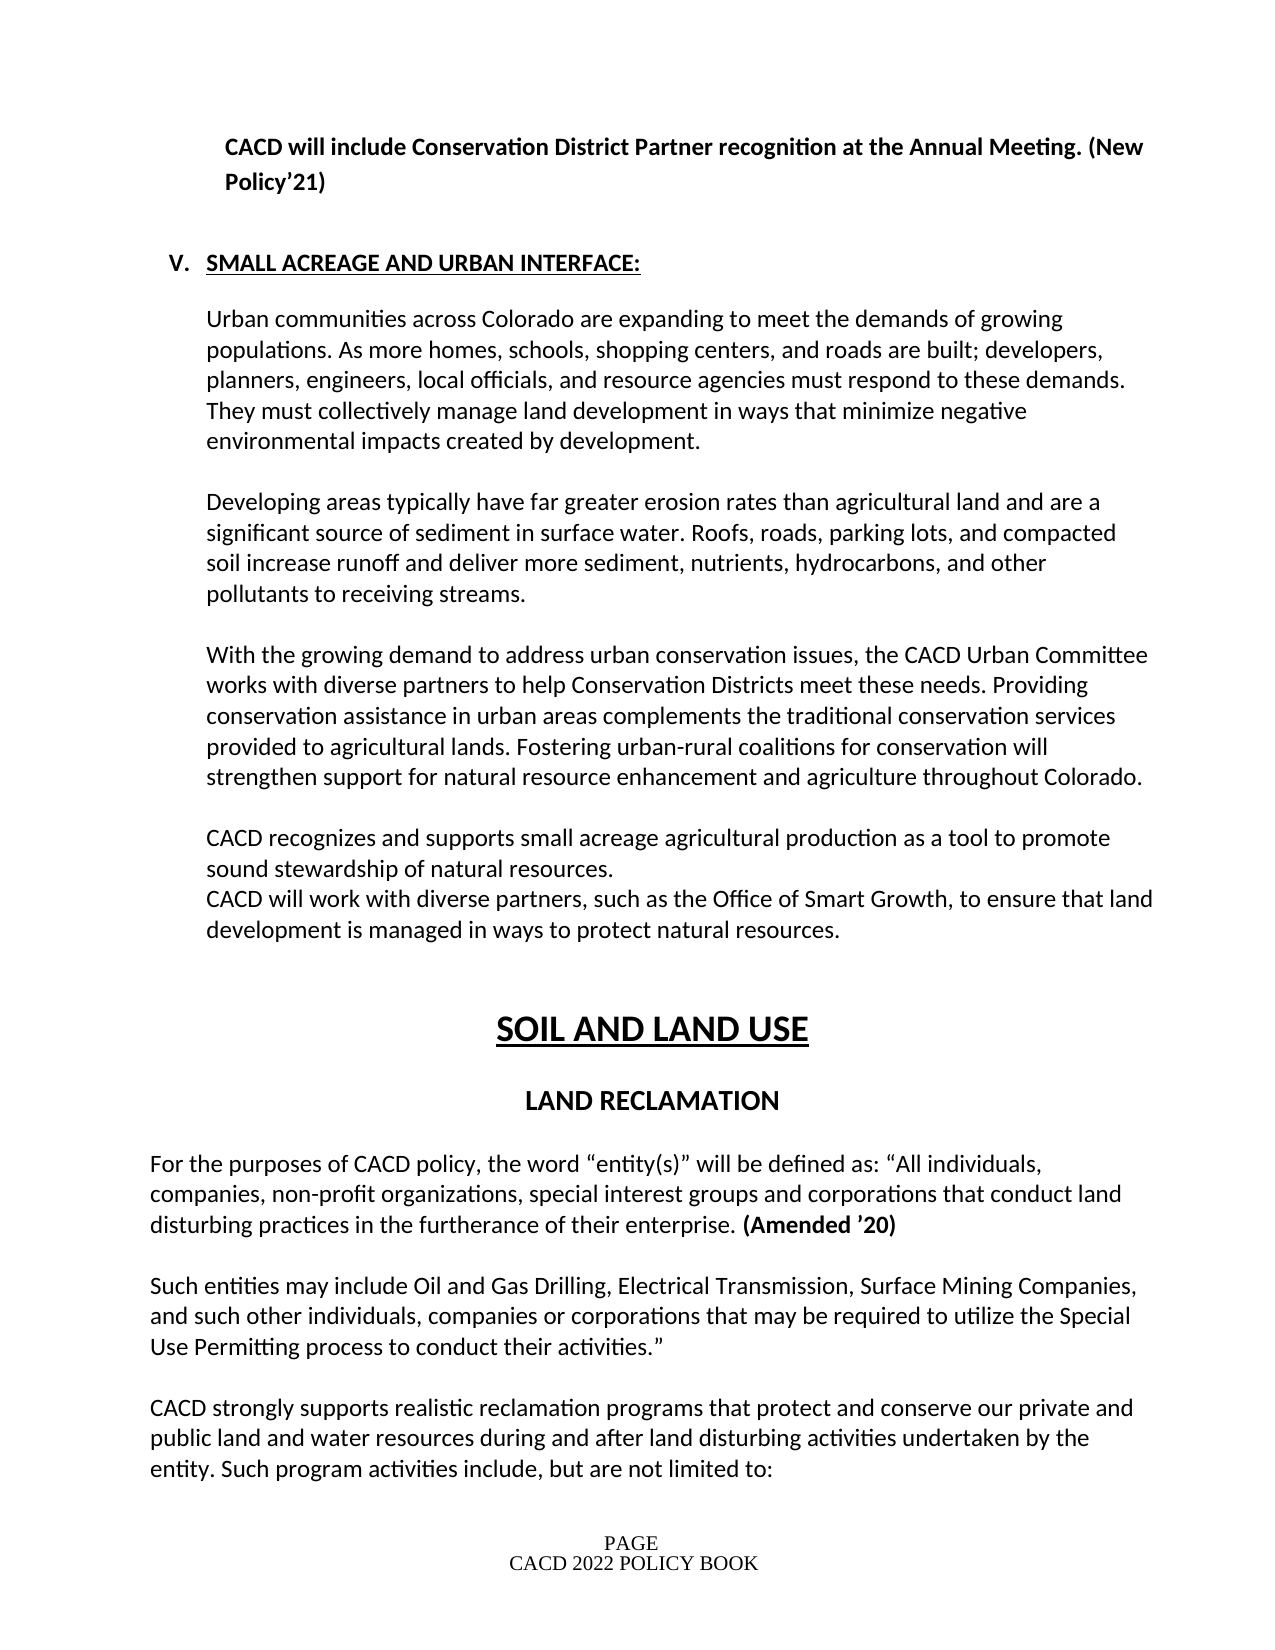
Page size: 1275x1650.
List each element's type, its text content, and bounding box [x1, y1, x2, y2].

list SMALL ACREAGE AND URBAN INTERFACE: [169, 247, 1155, 278]
text Such entities may include Oil and Gas Drilling, Electrical Transmission, Surface Mining Companies, and such other individuals, companies or corporations that may be required to utilize the Special Use Permitting process to conduct their activities.” [150, 1270, 1155, 1361]
list CACD will include Conservation District Partner recognition at the Annual Meeting. (New Policy’21) [225, 131, 1155, 197]
text Urban communities across Colorado are expanding to meet the demands of growing populations. As more homes, schools, shopping centers, and roads are built; developers, planners, engineers, local officials, and resource agencies must respond to these demands. They must collectively manage land development in ways that minimize negative environmental impacts created by development. [206, 303, 1155, 456]
text CACD strongly supports realistic reclamation programs that protect and conserve our private and public land and water resources during and after land disturbing activities undertaken by the entity. Such program activities include, but are not limited to: [150, 1392, 1155, 1483]
text CACD will work with diverse partners, such as the Office of Smart Growth, to ensure that land development is managed in ways to protect natural resources. [206, 883, 1155, 944]
subtitle SOIL AND LAND USE [150, 1005, 1155, 1051]
text CACD recognizes and supports small acreage agricultural production as a tool to promote sound stewardship of natural resources. [206, 822, 1155, 883]
text LAND RECLAMATION [150, 1082, 1155, 1117]
text With the growing demand to address urban conservation issues, the CACD Urban Committee works with diverse partners to help Conservation Districts meet these needs. Providing conservation assistance in urban areas complements the traditional conservation services provided to agricultural lands. Fostering urban-rural coalitions for conservation will strengthen support for natural resource enhancement and agriculture throughout Colorado. [206, 639, 1155, 792]
text For the purposes of CACD policy, the word “entity(s)” will be defined as: “All individuals, companies, non-profit organizations, special interest groups and corporations that conduct land disturbing practices in the furtherance of their enterprise. (Amended ’20) [150, 1148, 1155, 1239]
text Developing areas typically have far greater erosion rates than agricultural land and are a significant source of sediment in surface water. Roofs, roads, parking lots, and compacted soil increase runoff and deliver more sediment, nutrients, hydrocarbons, and other pollutants to receiving streams. [206, 486, 1155, 608]
